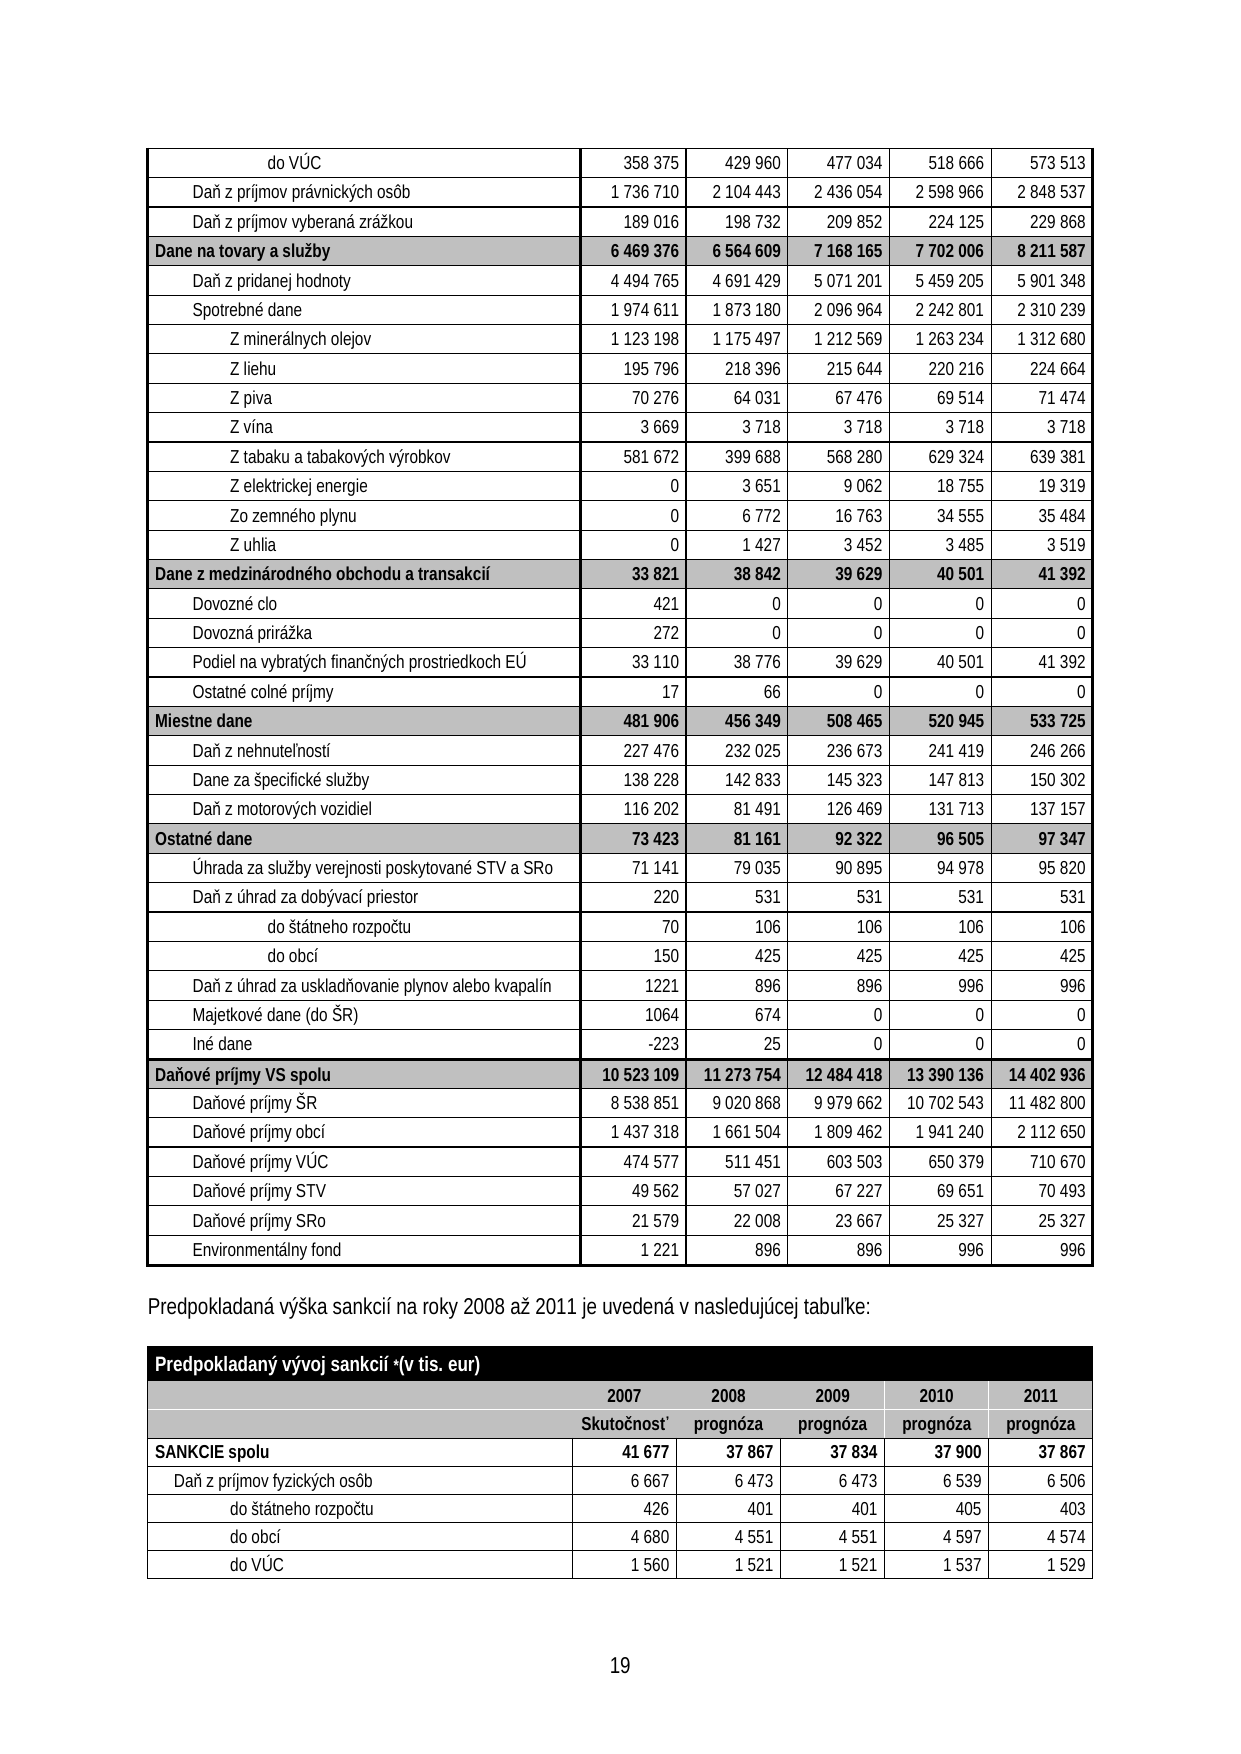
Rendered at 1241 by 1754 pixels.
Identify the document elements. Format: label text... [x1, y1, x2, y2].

table_cell 2 310 239 [992, 296, 1091, 324]
table_cell 272 [582, 619, 685, 647]
table_cell 69 514 [890, 384, 991, 412]
table_cell 70 493 [992, 1177, 1091, 1205]
table_cell 0 [582, 501, 685, 529]
table_cell 481 906 [582, 707, 685, 735]
table_cell Dane na tovary a služby [149, 237, 579, 265]
table_cell 6 469 376 [582, 237, 685, 265]
table_cell 131 713 [890, 795, 991, 823]
table_cell 33 821 [582, 560, 685, 588]
table_cell 2010 [885, 1381, 988, 1409]
table_cell 13 390 136 [890, 1061, 991, 1088]
table_cell Z piva [149, 384, 579, 412]
text Predpokladaná výška sankcií na roky 2008 až 2011 je uvedená v nasledujúcej tabuľke: [148, 1293, 1093, 1320]
table_cell 11 273 754 [687, 1061, 787, 1088]
table_cell Dovozné clo [149, 589, 579, 618]
table_cell 0 [582, 472, 685, 500]
table_cell 116 202 [582, 795, 685, 823]
table_cell 14 402 936 [992, 1061, 1091, 1088]
table_cell 96 505 [890, 824, 991, 853]
table_cell 3 669 [582, 413, 685, 441]
table_cell 25 [687, 1030, 787, 1058]
table_cell 218 396 [687, 354, 787, 383]
table_cell 531 [890, 883, 991, 911]
table_cell Úhrada za služby verejnosti poskytované STV a SRo [149, 854, 579, 882]
table_cell 3 519 [992, 531, 1091, 559]
table_cell 5 459 205 [890, 266, 991, 294]
table_cell Z tabaku a tabakových výrobkov [149, 443, 579, 471]
table_cell Daň z motorových vozidiel [149, 795, 579, 823]
table_cell 4 597 [885, 1523, 988, 1550]
table_cell 94 978 [890, 854, 991, 882]
table_cell prognóza [780, 1410, 884, 1438]
table_cell 7 702 006 [890, 237, 991, 265]
table_cell 2 598 966 [890, 178, 991, 206]
table_cell 145 323 [788, 766, 889, 794]
table_cell 70 276 [582, 384, 685, 412]
table_cell 41 677 [573, 1439, 676, 1466]
table_cell 37 867 [989, 1439, 1092, 1466]
table_cell 474 577 [582, 1148, 685, 1176]
table_cell 1221 [582, 971, 685, 999]
table_cell 0 [992, 589, 1091, 618]
table_cell 236 673 [788, 736, 889, 764]
table_cell Daň z príjmov právnických osôb [149, 178, 579, 206]
table_cell 2009 [780, 1381, 884, 1409]
table_cell 71 474 [992, 384, 1091, 412]
table_cell 0 [687, 619, 787, 647]
table_cell 6 473 [677, 1467, 780, 1494]
table_cell 8 538 851 [582, 1089, 685, 1117]
table_cell Z liehu [149, 354, 579, 383]
table_cell 531 [788, 883, 889, 911]
table_cell 71 141 [582, 854, 685, 882]
table_cell 39 629 [788, 560, 889, 588]
table_cell 38 776 [687, 648, 787, 676]
table_header Predpokladaný vývoj sankcií *(v tis. eur) [148, 1347, 1092, 1381]
table_cell 0 [890, 589, 991, 618]
table_cell Daň z príjmov fyzických osôb [148, 1467, 572, 1494]
table_cell Skutočnosť [572, 1410, 676, 1438]
table_cell prognóza [885, 1410, 988, 1438]
table_cell 429 960 [687, 149, 787, 177]
table_cell Daňové príjmy STV [149, 1177, 579, 1205]
table_cell 603 503 [788, 1148, 889, 1176]
table_cell 220 [582, 883, 685, 911]
table_cell 6 667 [573, 1467, 676, 1494]
table_cell 1 521 [677, 1551, 780, 1578]
table_cell 6 772 [687, 501, 787, 529]
table_cell do obcí [148, 1523, 572, 1550]
table_cell 4 551 [781, 1523, 884, 1550]
table_cell 232 025 [687, 736, 787, 764]
table_cell -223 [582, 1030, 685, 1058]
table_cell 511 451 [687, 1148, 787, 1176]
table_cell Daň z úhrad za dobývací priestor [149, 883, 579, 911]
table_cell Majetkové dane (do ŠR) [149, 1001, 579, 1029]
table_cell 2008 [676, 1381, 780, 1409]
table_cell 66 [687, 678, 787, 706]
table_cell 229 868 [992, 208, 1091, 236]
table_cell 37 867 [677, 1439, 780, 1466]
table_cell 2011 [989, 1381, 1092, 1409]
table_cell 209 852 [788, 208, 889, 236]
table_cell 3 718 [890, 413, 991, 441]
table_cell 5 071 201 [788, 266, 889, 294]
table_cell 106 [788, 913, 889, 941]
table_cell 1 123 198 [582, 325, 685, 353]
table_cell do VÚC [148, 1551, 572, 1578]
table_cell 64 031 [687, 384, 787, 412]
table_cell 4 680 [573, 1523, 676, 1550]
table_cell 0 [890, 619, 991, 647]
table_cell 896 [687, 1236, 787, 1264]
table_cell 90 895 [788, 854, 889, 882]
table_cell Dovozná prirážka [149, 619, 579, 647]
table_cell 0 [992, 1030, 1091, 1058]
table_cell Daňové príjmy obcí [149, 1118, 579, 1146]
table_cell 518 666 [890, 149, 991, 177]
table_cell 33 110 [582, 648, 685, 676]
table_cell Z elektrickej energie [149, 472, 579, 500]
table_cell 70 [582, 913, 685, 941]
table_cell 241 419 [890, 736, 991, 764]
table_cell 1 974 611 [582, 296, 685, 324]
table_cell 195 796 [582, 354, 685, 383]
table_cell 37 834 [781, 1439, 884, 1466]
table_cell 25 327 [890, 1206, 991, 1234]
table_cell 246 266 [992, 736, 1091, 764]
table_cell 35 484 [992, 501, 1091, 529]
table_cell 198 732 [687, 208, 787, 236]
table_cell Dane z medzinárodného obchodu a transakcií [149, 560, 579, 588]
table_cell Daňové príjmy SRo [149, 1206, 579, 1234]
table_cell 650 379 [890, 1148, 991, 1176]
table_cell 81 161 [687, 824, 787, 853]
table_cell 16 763 [788, 501, 889, 529]
table_cell 97 347 [992, 824, 1091, 853]
table_cell [148, 1381, 572, 1409]
table_cell 17 [582, 678, 685, 706]
table_cell 581 672 [582, 443, 685, 471]
table_cell 73 423 [582, 824, 685, 853]
table_cell 531 [687, 883, 787, 911]
table_cell SANKCIE spolu [148, 1439, 572, 1466]
table_cell 40 501 [890, 648, 991, 676]
table_cell 69 651 [890, 1177, 991, 1205]
table_cell 215 644 [788, 354, 889, 383]
table_cell 12 484 418 [788, 1061, 889, 1088]
table_cell 520 945 [890, 707, 991, 735]
table_cell Podiel na vybratých finančných prostriedkoch EÚ [149, 648, 579, 676]
table_cell 0 [890, 1030, 991, 1058]
table_cell 508 465 [788, 707, 889, 735]
table_cell prognóza [676, 1410, 780, 1438]
table_cell 34 555 [890, 501, 991, 529]
table_cell 6 473 [781, 1467, 884, 1494]
table_cell Daň z pridanej hodnoty [149, 266, 579, 294]
table_cell Daňové príjmy ŠR [149, 1089, 579, 1117]
table_cell 629 324 [890, 443, 991, 471]
table_cell 3 651 [687, 472, 787, 500]
table_cell 0 [890, 1001, 991, 1029]
table_cell 1 212 569 [788, 325, 889, 353]
table_cell 568 280 [788, 443, 889, 471]
table_cell 421 [582, 589, 685, 618]
table_cell 896 [788, 971, 889, 999]
table_cell 1 427 [687, 531, 787, 559]
table_cell 996 [992, 1236, 1091, 1264]
table_cell Ostatné dane [149, 824, 579, 853]
table_cell 25 327 [992, 1206, 1091, 1234]
table_cell 996 [890, 971, 991, 999]
table_cell 9 020 868 [687, 1089, 787, 1117]
table_cell 1 263 234 [890, 325, 991, 353]
table_cell 224 125 [890, 208, 991, 236]
table_cell Ostatné colné príjmy [149, 678, 579, 706]
table_cell Miestne dane [149, 707, 579, 735]
table_cell 1 537 [885, 1551, 988, 1578]
table_cell 18 755 [890, 472, 991, 500]
table_cell 573 513 [992, 149, 1091, 177]
table_cell 49 562 [582, 1177, 685, 1205]
table_cell Zo zemného plynu [149, 501, 579, 529]
table_cell 358 375 [582, 149, 685, 177]
table_cell 220 216 [890, 354, 991, 383]
table_cell 1 521 [781, 1551, 884, 1578]
table_cell 142 833 [687, 766, 787, 794]
table_cell 1 560 [573, 1551, 676, 1578]
table_cell 0 [582, 531, 685, 559]
table_cell 996 [992, 971, 1091, 999]
table_cell do VÚC [149, 149, 579, 177]
table_cell Dane za špecifické služby [149, 766, 579, 794]
table_cell 67 227 [788, 1177, 889, 1205]
table_cell 0 [788, 1030, 889, 1058]
table_cell 4 551 [677, 1523, 780, 1550]
table_cell 456 349 [687, 707, 787, 735]
table_cell 79 035 [687, 854, 787, 882]
table_cell 2 436 054 [788, 178, 889, 206]
table_cell 2007 [572, 1381, 676, 1409]
table_cell 996 [890, 1236, 991, 1264]
table_cell Iné dane [149, 1030, 579, 1058]
table_cell 3 452 [788, 531, 889, 559]
table_cell 0 [992, 1001, 1091, 1029]
table_cell 401 [781, 1495, 884, 1522]
table_cell 531 [992, 883, 1091, 911]
table_cell 477 034 [788, 149, 889, 177]
table_cell 81 491 [687, 795, 787, 823]
table_cell 11 482 800 [992, 1089, 1091, 1117]
table_cell 147 813 [890, 766, 991, 794]
table_cell 425 [788, 942, 889, 970]
table_cell 224 664 [992, 354, 1091, 383]
table_cell 1 736 710 [582, 178, 685, 206]
table_cell do štátneho rozpočtu [148, 1495, 572, 1522]
table_cell Daňové príjmy VS spolu [149, 1061, 579, 1088]
table_cell 5 901 348 [992, 266, 1091, 294]
table_cell 126 469 [788, 795, 889, 823]
table_cell 6 506 [989, 1467, 1092, 1494]
table_cell 425 [992, 942, 1091, 970]
table_cell 1 437 318 [582, 1118, 685, 1146]
table_cell 896 [687, 971, 787, 999]
table_cell 403 [989, 1495, 1092, 1522]
table_cell 150 302 [992, 766, 1091, 794]
table_cell 39 629 [788, 648, 889, 676]
table_cell 0 [788, 589, 889, 618]
table_cell 106 [890, 913, 991, 941]
table_cell 7 168 165 [788, 237, 889, 265]
table_cell 4 574 [989, 1523, 1092, 1550]
table_cell do obcí [149, 942, 579, 970]
table_cell 674 [687, 1001, 787, 1029]
table_cell 0 [687, 589, 787, 618]
table_cell Daň z nehnuteľností [149, 736, 579, 764]
table_cell 22 008 [687, 1206, 787, 1234]
table_cell 425 [687, 942, 787, 970]
table_cell 0 [992, 678, 1091, 706]
table_cell 533 725 [992, 707, 1091, 735]
table_cell 95 820 [992, 854, 1091, 882]
table_cell 9 979 662 [788, 1089, 889, 1117]
table_cell Z minerálnych olejov [149, 325, 579, 353]
table_cell 0 [890, 678, 991, 706]
table_cell 150 [582, 942, 685, 970]
table_cell 1064 [582, 1001, 685, 1029]
table_cell 106 [992, 913, 1091, 941]
table_cell 425 [890, 942, 991, 970]
table_cell 4 494 765 [582, 266, 685, 294]
table_cell 138 228 [582, 766, 685, 794]
table_cell 401 [677, 1495, 780, 1522]
table_cell 37 900 [885, 1439, 988, 1466]
table_cell 1 221 [582, 1236, 685, 1264]
table_cell 137 157 [992, 795, 1091, 823]
table_cell 1 809 462 [788, 1118, 889, 1146]
table_cell Daň z úhrad za uskladňovanie plynov alebo kvapalín [149, 971, 579, 999]
table_cell 189 016 [582, 208, 685, 236]
table_cell 19 319 [992, 472, 1091, 500]
table_cell 227 476 [582, 736, 685, 764]
table_cell prognóza [989, 1410, 1092, 1438]
table_cell 8 211 587 [992, 237, 1091, 265]
table_cell 1 175 497 [687, 325, 787, 353]
table_cell 57 027 [687, 1177, 787, 1205]
table_cell 23 667 [788, 1206, 889, 1234]
table_cell 0 [788, 678, 889, 706]
table_cell 3 718 [788, 413, 889, 441]
table_cell 92 322 [788, 824, 889, 853]
table_cell 710 670 [992, 1148, 1091, 1176]
table_cell 399 688 [687, 443, 787, 471]
table_cell 2 112 650 [992, 1118, 1091, 1146]
table_cell 41 392 [992, 560, 1091, 588]
table_cell 1 941 240 [890, 1118, 991, 1146]
table_cell 3 718 [992, 413, 1091, 441]
table_cell Spotrebné dane [149, 296, 579, 324]
table_cell 21 579 [582, 1206, 685, 1234]
table_cell [148, 1410, 572, 1438]
table_cell 40 501 [890, 560, 991, 588]
table_cell 3 485 [890, 531, 991, 559]
table_cell 106 [687, 913, 787, 941]
table_cell 2 104 443 [687, 178, 787, 206]
table_cell 1 312 680 [992, 325, 1091, 353]
table_cell Daňové príjmy VÚC [149, 1148, 579, 1176]
table_cell 2 242 801 [890, 296, 991, 324]
table_cell 405 [885, 1495, 988, 1522]
table_cell 0 [992, 619, 1091, 647]
table_cell 6 539 [885, 1467, 988, 1494]
table_cell Z uhlia [149, 531, 579, 559]
table_cell 4 691 429 [687, 266, 787, 294]
table_cell 38 842 [687, 560, 787, 588]
table_cell 1 661 504 [687, 1118, 787, 1146]
table_cell 0 [788, 1001, 889, 1029]
table_cell 896 [788, 1236, 889, 1264]
table_cell 6 564 609 [687, 237, 787, 265]
table_cell 41 392 [992, 648, 1091, 676]
table_cell 67 476 [788, 384, 889, 412]
table_cell 0 [788, 619, 889, 647]
table_cell Environmentálny fond [149, 1236, 579, 1264]
table_cell Z vína [149, 413, 579, 441]
table_cell 3 718 [687, 413, 787, 441]
table_cell 10 702 543 [890, 1089, 991, 1117]
table_cell do štátneho rozpočtu [149, 913, 579, 941]
table_cell 9 062 [788, 472, 889, 500]
table_cell 1 529 [989, 1551, 1092, 1578]
table_cell 639 381 [992, 443, 1091, 471]
table_cell 1 873 180 [687, 296, 787, 324]
table_cell 426 [573, 1495, 676, 1522]
table_cell 10 523 109 [582, 1061, 685, 1088]
table_cell 2 848 537 [992, 178, 1091, 206]
table_cell Daň z príjmov vyberaná zrážkou [149, 208, 579, 236]
table_cell 2 096 964 [788, 296, 889, 324]
